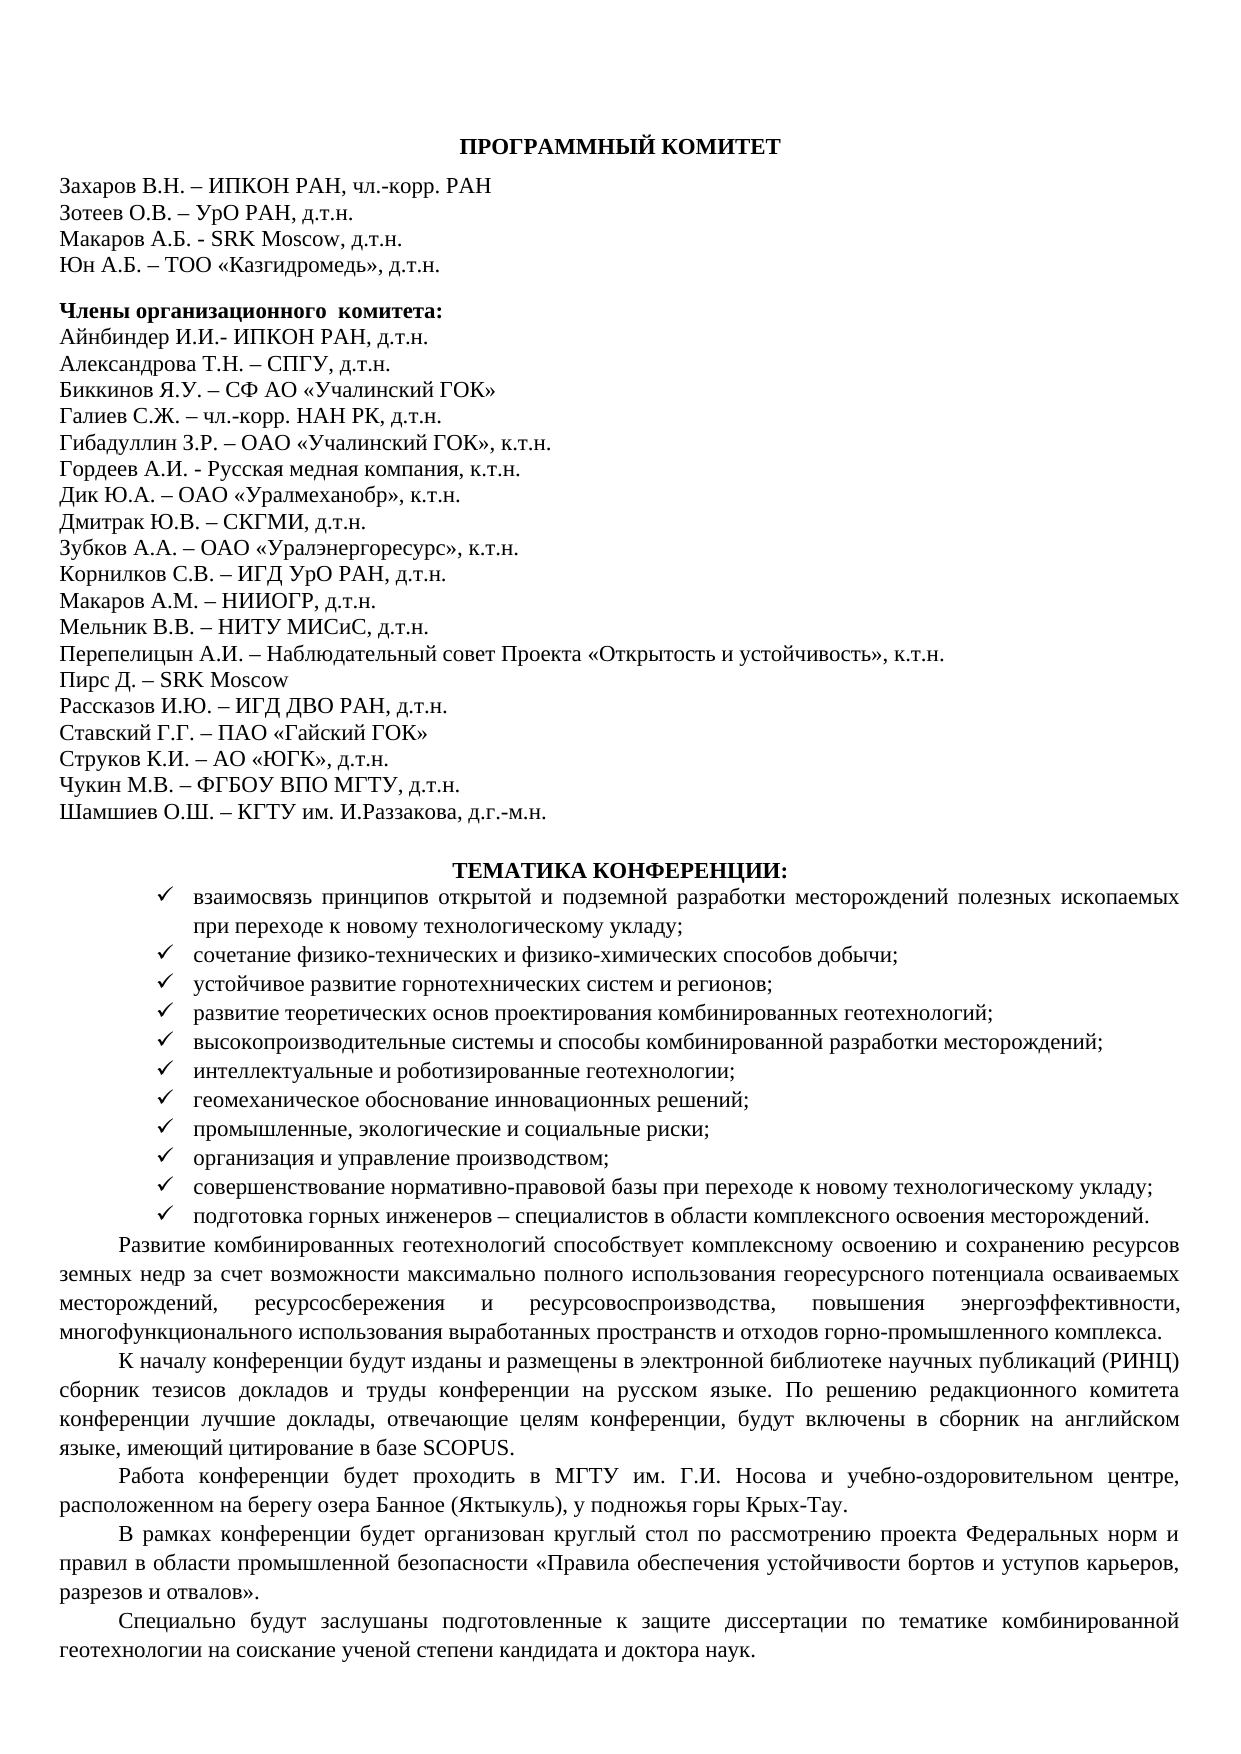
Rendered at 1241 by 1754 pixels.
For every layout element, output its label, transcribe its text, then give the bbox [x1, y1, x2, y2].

list совершенствование нормативно-правовой базы при переходе к новому технологическому укладу; [156, 1173, 1181, 1199]
text Александрова Т.Н. – СПГУ, д.т.н. [59, 350, 1181, 376]
list устойчивое развитие горнотехнических систем и регионов; [156, 970, 1181, 997]
text Работа конференции будет проходить в МГТУ им. Г.И. Носова и учебно-оздоровительном центре, расположенном на берегу озера Банное (Яктыкуль), у подножья горы Крых-Тау. [59, 1462, 1181, 1518]
list подготовка горных инженеров – специалистов в области комплексного освоения месторождений. [156, 1202, 1181, 1228]
list взаимосвязь принципов открытой и подземной разработки месторождений полезных ископаемых при переходе к новому технологическому укладу; [156, 883, 1181, 939]
text Струков К.И. – АО «ЮГК», д.т.н. [59, 745, 1181, 771]
text Биккинов Я.У. – СФ АО «Учалинский ГОК» [59, 376, 1181, 402]
text Зотеев О.В. – УрО РАН, д.т.н. [59, 199, 1181, 225]
text Пирс Д. – SRK Moscow [59, 666, 1181, 692]
list высокопроизводительные системы и способы комбинированной разработки месторождений; [156, 1028, 1181, 1054]
text Специально будут заслушаны подготовленные к защите диссертации по тематике комбинированной геотехнологии на соискание ученой степени кандидата и доктора наук. [59, 1607, 1181, 1663]
text Зубков А.А. – ОАО «Уралэнергоресурс», к.т.н. [59, 534, 1181, 561]
text Гибадуллин З.Р. – ОАО «Учалинский ГОК», к.т.н. [59, 429, 1181, 455]
text Развитие комбинированных геотехнологий способствует комплексному освоению и сохранению ресурсов земных недр за счет возможности максимально полного использования георесурсного потенциала осваиваемых месторождений, ресурсосбережения и ресурсовоспроизводства, повышения энергоэффективности, многофункционального использования выработанных пространств и отходов горно-промышленного комплекса. [59, 1231, 1181, 1344]
text Айнбиндер И.И.- ИПКОН РАН, д.т.н. [59, 323, 1181, 350]
text Перепелицын А.И. – Наблюдательный совет Проекта «Открытость и устойчивость», к.т.н. [59, 639, 1181, 666]
text Чукин М.В. – ФГБОУ ВПО МГТУ, д.т.н. [59, 771, 1181, 798]
text Корнилков С.В. – ИГД УрО РАН, д.т.н. [59, 561, 1181, 587]
text Дмитрак Ю.В. – СКГМИ, д.т.н. [59, 508, 1181, 534]
subtitle Захаров В.Н. – ИПКОН РАН, чл.-корр. РАН [59, 172, 1181, 199]
list сочетание физико-технических и физико-химических способов добычи; [156, 941, 1181, 968]
subtitle Члены организационного комитета: [59, 297, 1181, 323]
text Гордеев А.И. - Русская медная компания, к.т.н. [59, 455, 1181, 481]
text Дик Ю.А. – ОАО «Уралмеханобр», к.т.н. [59, 481, 1181, 508]
text Макаров А.Б. - SRK Moscow, д.т.н. [59, 225, 1181, 251]
list геомеханическое обоснование инновационных решений; [156, 1086, 1181, 1112]
text Программный комитет [59, 133, 1181, 159]
text Ставский Г.Г. – ПАО «Гайский ГОК» [59, 719, 1181, 745]
text Рассказов И.Ю. – ИГД ДВО РАН, д.т.н. [59, 692, 1181, 719]
text Галиев С.Ж. – чл.-корр. НАН РК, д.т.н. [59, 402, 1181, 429]
list развитие теоретических основ проектирования комбинированных геотехнологий; [156, 999, 1181, 1026]
text В рамках конференции будет организован круглый стол по рассмотрению проекта Федеральных норм и правил в области промышленной безопасности «Правила обеспечения устойчивости бортов и уступов карьеров, разрезов и отвалов». [59, 1520, 1181, 1605]
text Макаров А.М. – НИИОГР, д.т.н. [59, 587, 1181, 613]
text Мельник В.В. – НИТУ МИСиС, д.т.н. [59, 613, 1181, 639]
text К началу конференции будут изданы и размещены в электронной библиотеке научных публикаций (РИНЦ) сборник тезисов докладов и труды конференции на русском языке. По решению редакционного комитета конференции лучшие доклады, отвечающие целям конференции, будут включены в сборник на английском языке, имеющий цитирование в базе SCOPUS. [59, 1347, 1181, 1460]
text Юн А.Б. – ТОО «Казгидромедь», д.т.н. [59, 251, 1181, 278]
list промышленные, экологические и социальные риски; [156, 1115, 1181, 1141]
list интеллектуальные и роботизированные геотехнологии; [156, 1057, 1181, 1083]
list организация и управление производством; [156, 1144, 1181, 1170]
text Шамшиев О.Ш. – КГТУ им. И.Раззакова, д.г.-м.н. [59, 798, 1181, 824]
subtitle ТЕМАТИКА КОНФЕРЕНЦИИ: [59, 857, 1181, 883]
